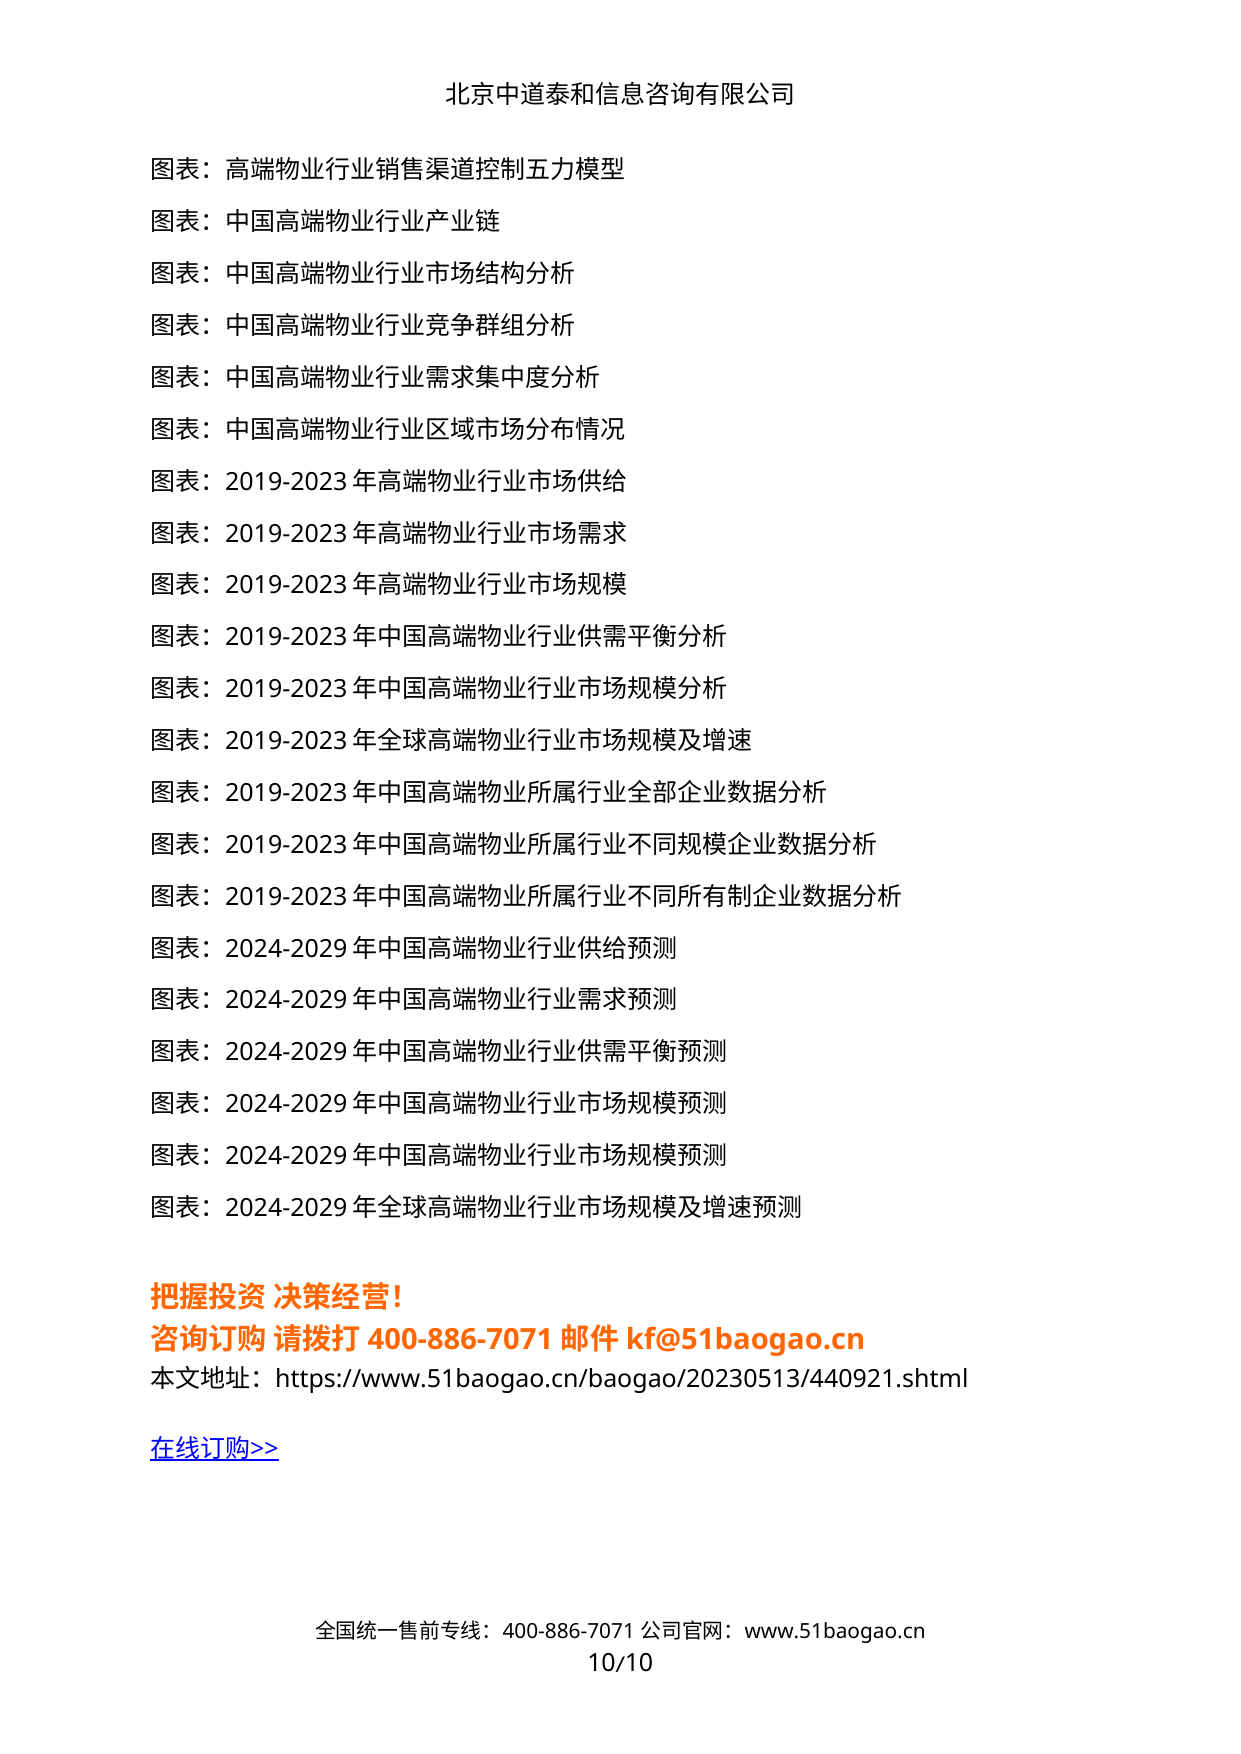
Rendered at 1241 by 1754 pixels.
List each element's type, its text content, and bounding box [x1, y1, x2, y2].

text 在线订购>> [150, 1394, 1090, 1465]
text 图表：2019-2023年中国高端物业所属行业全部企业数据分析 [150, 772, 1090, 809]
text 把握投资 决策经营！咨询订购 请拨打 400-886-7071 邮件 kf@51baogao.cn本文地址：https://www.51baogao.cn/baogao/20230513/440921.shtml [150, 1239, 1090, 1394]
text 图表：中国高端物业行业竞争群组分析 [150, 306, 1090, 342]
text 图表：2019-2023年全球高端物业行业市场规模及增速 [150, 721, 1090, 757]
text 图表：2019-2023年高端物业行业市场需求 [150, 513, 1090, 549]
text 图表：2024-2029年中国高端物业行业供需平衡预测 [150, 1032, 1090, 1068]
text 图表：2024-2029年中国高端物业行业市场规模预测 [150, 1136, 1090, 1172]
text 图表：2024-2029年中国高端物业行业需求预测 [150, 980, 1090, 1016]
text 图表：2024-2029年全球高端物业行业市场规模及增速预测 [150, 1187, 1090, 1224]
text 图表：2019-2023年高端物业行业市场规模 [150, 565, 1090, 601]
text 图表：中国高端物业行业区域市场分布情况 [150, 409, 1090, 446]
text 图表：高端物业行业销售渠道控制五力模型 [150, 150, 1090, 186]
text 图表：2024-2029年中国高端物业行业供给预测 [150, 928, 1090, 964]
text 图表：中国高端物业行业需求集中度分析 [150, 357, 1090, 394]
text 图表：2024-2029年中国高端物业行业市场规模预测 [150, 1084, 1090, 1120]
text 图表：2019-2023年高端物业行业市场供给 [150, 461, 1090, 497]
text 图表：中国高端物业行业市场结构分析 [150, 254, 1090, 290]
text 图表：中国高端物业行业产业链 [150, 202, 1090, 238]
text 图表：2019-2023年中国高端物业所属行业不同所有制企业数据分析 [150, 876, 1090, 912]
text 图表：2019-2023年中国高端物业行业供需平衡分析 [150, 617, 1090, 653]
text 图表：2019-2023年中国高端物业行业市场规模分析 [150, 669, 1090, 705]
text 图表：2019-2023年中国高端物业所属行业不同规模企业数据分析 [150, 824, 1090, 861]
